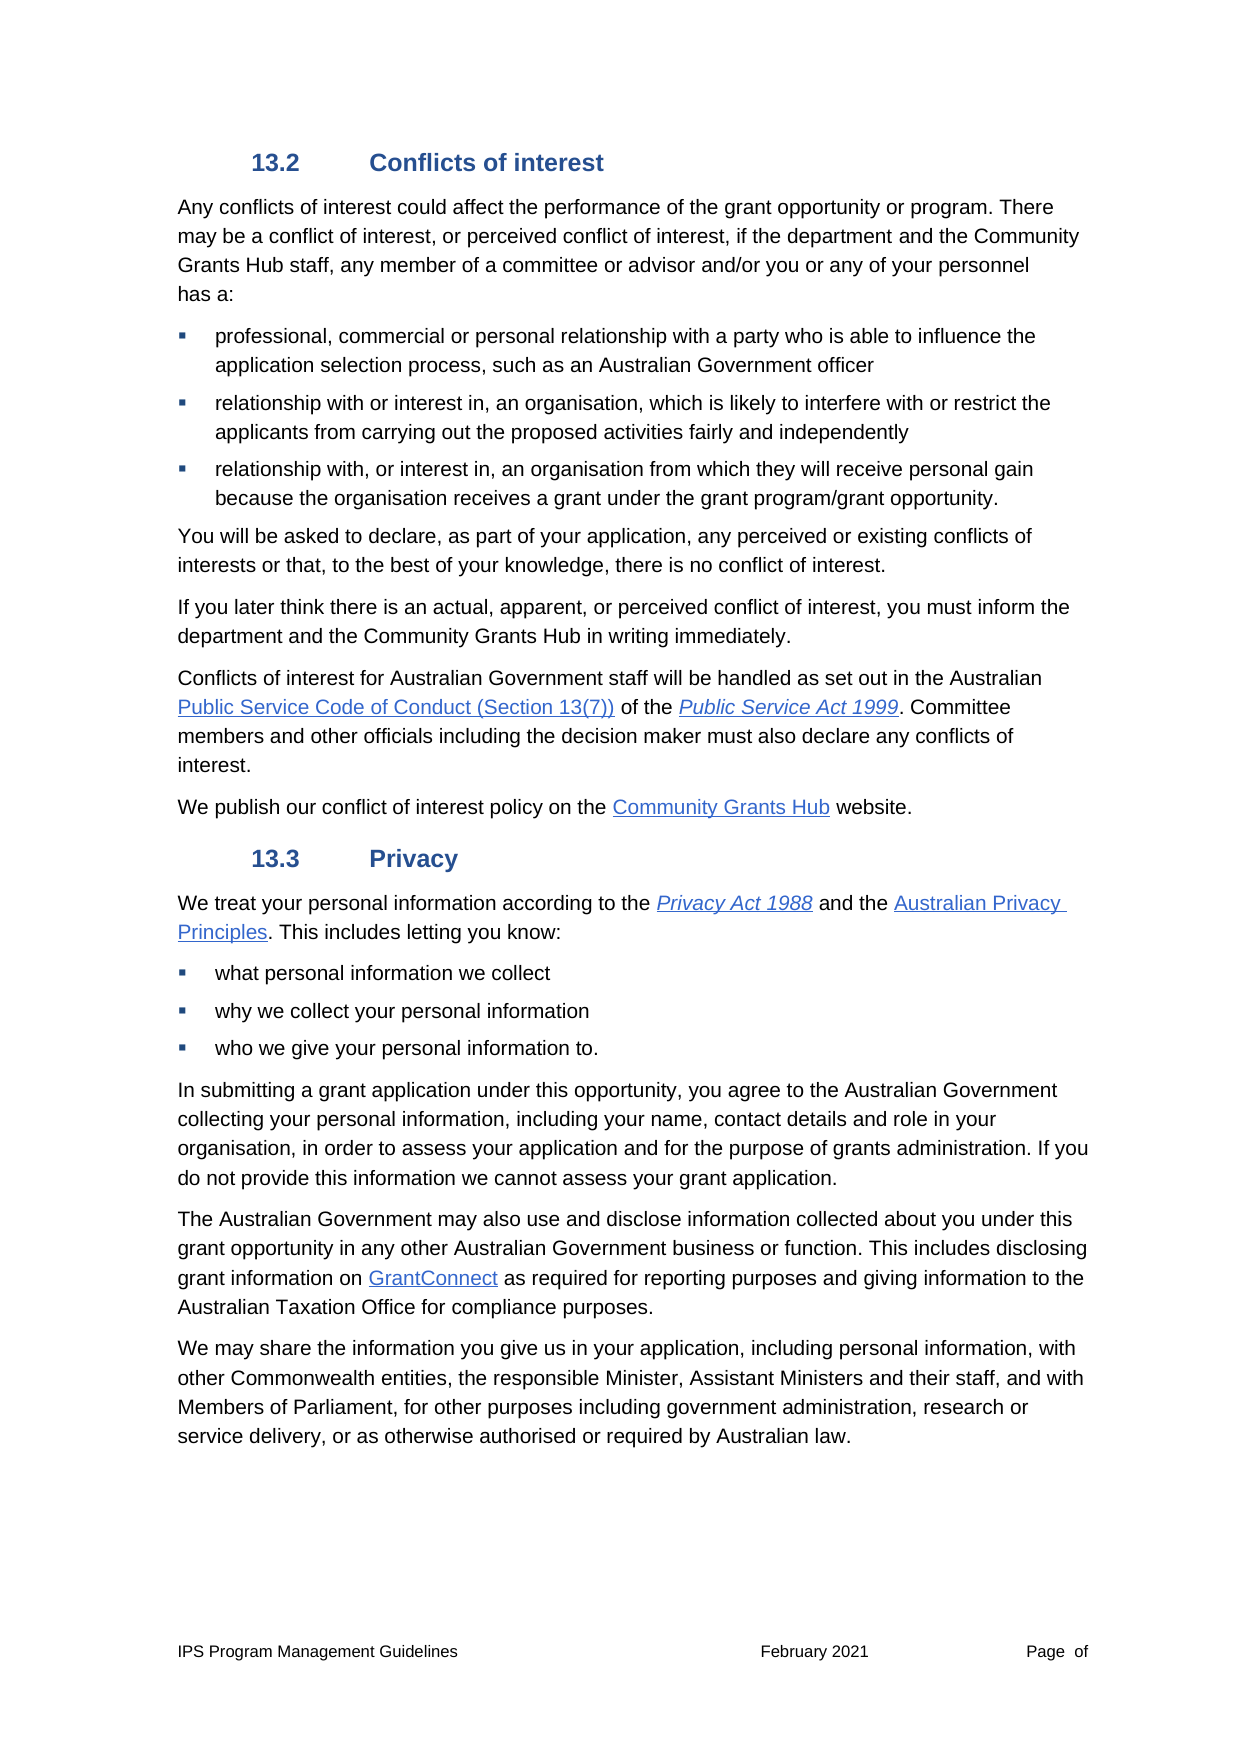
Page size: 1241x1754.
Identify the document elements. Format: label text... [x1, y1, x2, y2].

text Conflicts of interest for Australian Government staff will be handled as set out in the Australian Public Service Code of Conduct (Section 13(7)) of the Public Service Act 1999. Committee members and other officials including the decision maker must also declare any conflicts of interest. [177, 660, 1092, 777]
text We treat your personal information according to the Privacy Act 1988 and the Australian Privacy Principles. This includes letting you know: [177, 885, 1092, 943]
list why we collect your personal information [177, 993, 1092, 1023]
subtitle Conflicts of interest [251, 148, 1092, 177]
list professional, commercial or personal relationship with a party who is able to influence the application selection process, such as an Australian Government officer [177, 318, 1092, 377]
text The Australian Government may also use and disclose information collected about you under this grant opportunity in any other Australian Government business or function. This includes disclosing grant information on GrantConnect as required for reporting purposes and giving information to the Australian Taxation Office for compliance purposes. [177, 1202, 1092, 1318]
text You will be asked to declare, as part of your application, any perceived or existing conflicts of interests or that, to the best of your knowledge, there is no conflict of interest. [177, 518, 1092, 577]
text Any conflicts of interest could affect the performance of the grant opportunity or program. There may be a conflict of interest, or perceived conflict of interest, if the department and the Community Grants Hub staff, any member of a committee or advisor and/or you or any of your personnel has a: [177, 189, 1092, 306]
list who we give your personal information to. [177, 1031, 1092, 1060]
text In submitting a grant application under this opportunity, you agree to the Australian Government collecting your personal information, including your name, contact details and role in your organisation, in order to assess your application and for the purpose of grants administration. If you do not provide this information we cannot assess your grant application. [177, 1073, 1092, 1189]
text We publish our conflict of interest policy on the Community Grants Hub website. [177, 789, 1092, 818]
list what personal information we collect [177, 956, 1092, 985]
list relationship with or interest in, an organisation, which is likely to interfere with or restrict the applicants from carrying out the proposed activities fairly and independently [177, 385, 1092, 443]
subtitle Privacy [251, 843, 1092, 873]
text If you later think there is an actual, apparent, or perceived conflict of interest, you must inform the department and the Community Grants Hub in writing immediately. [177, 589, 1092, 648]
text We may share the information you give us in your application, including personal information, with other Commonwealth entities, the responsible Minister, Assistant Ministers and their staff, and with Members of Parliament, for other purposes including government administration, research or service delivery, or as otherwise authorised or required by Australian law. [177, 1331, 1092, 1448]
list relationship with, or interest in, an organisation from which they will receive personal gain because the organisation receives a grant under the grant program/grant opportunity. [177, 452, 1092, 510]
